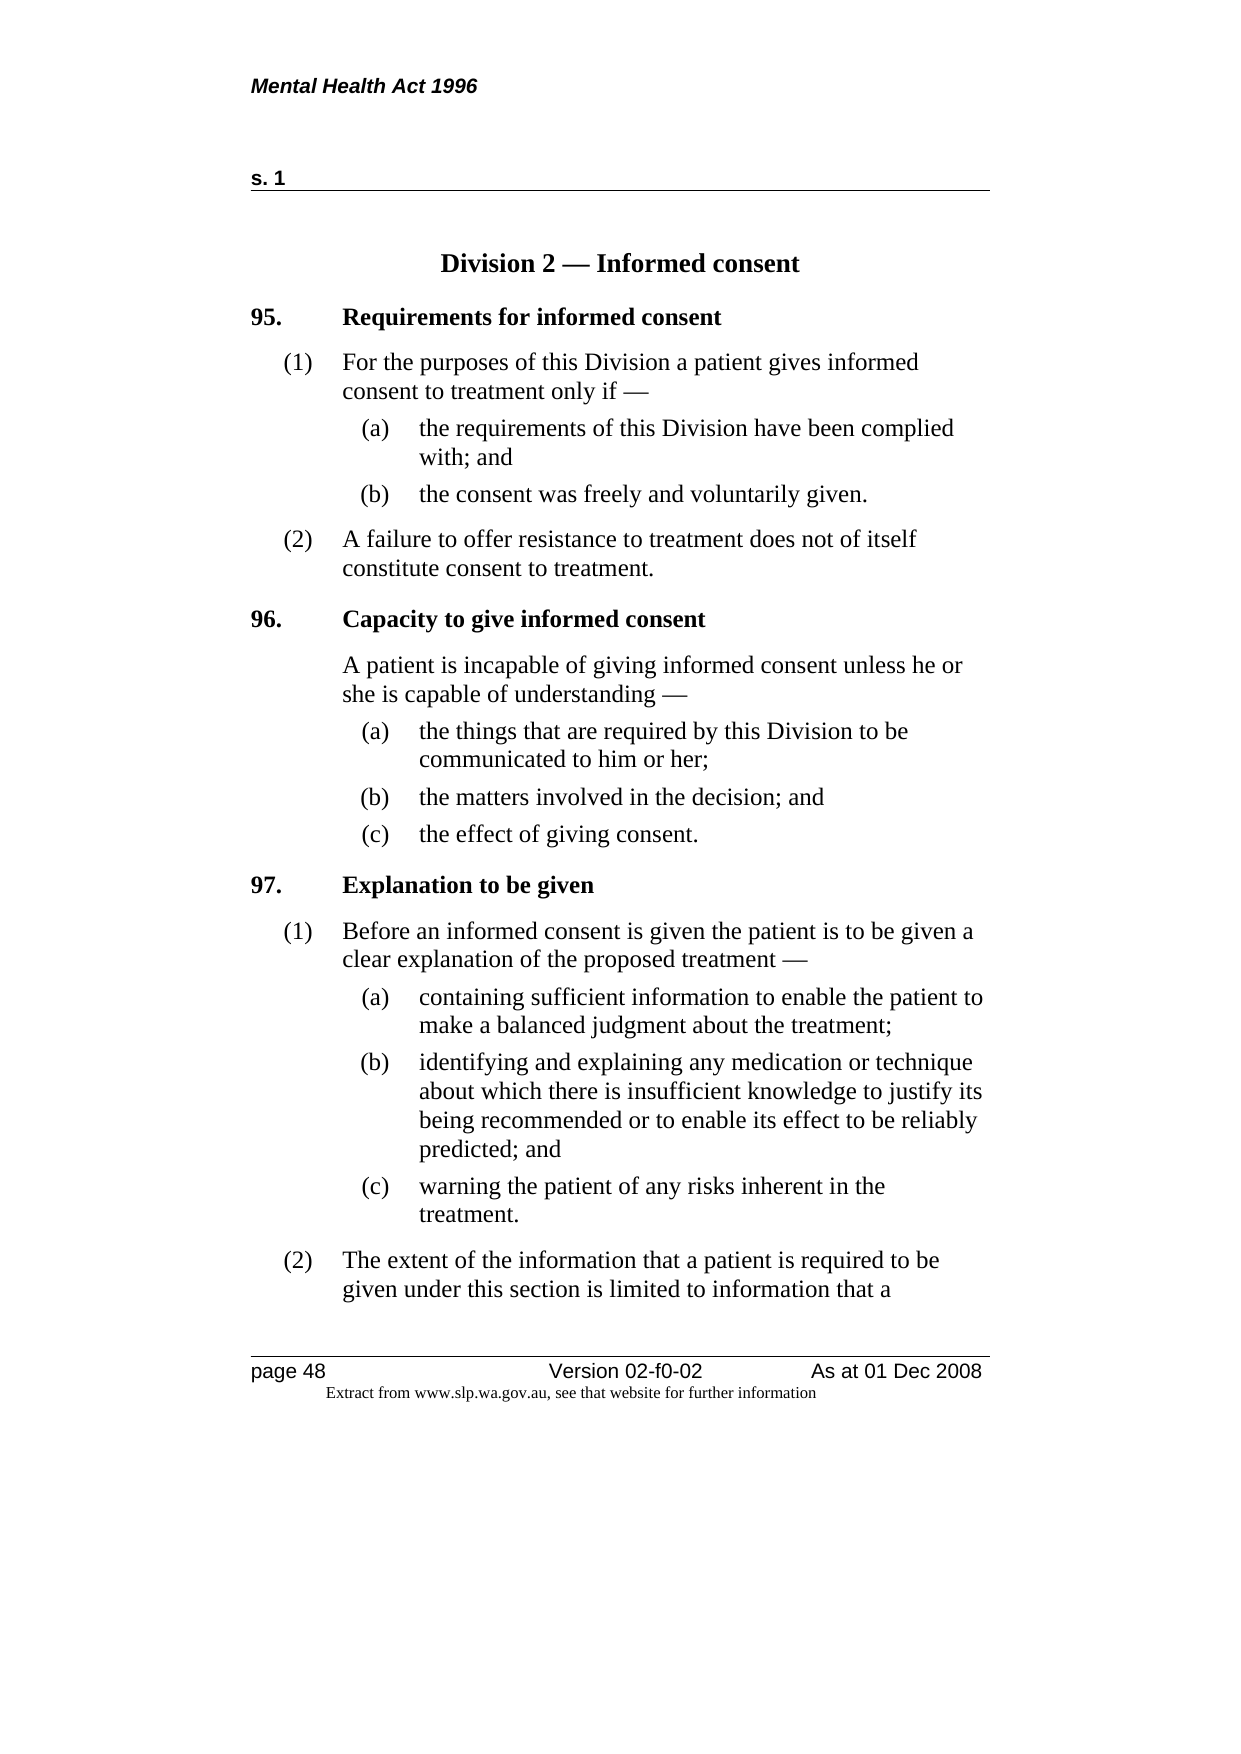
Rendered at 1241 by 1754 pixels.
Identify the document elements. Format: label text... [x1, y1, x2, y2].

text (b) the consent was freely and voluntarily given. [251, 479, 990, 507]
text (2) A failure to offer resistance to treatment does not of itself constitute consent to treatment. [251, 524, 990, 582]
text (b) identifying and explaining any medication or technique about which there is insufficient knowledge to justify its being recommended or to enable its effect to be reliably predicted; and [251, 1047, 990, 1162]
text (c) the effect of giving consent. [251, 819, 990, 847]
text (a) the requirements of this Division have been complied with; and [251, 413, 990, 470]
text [251, 1245, 990, 1302]
subtitle Division 2 — Informed consent [251, 247, 990, 279]
subtitle 96. Capacity to give informed consent [251, 604, 990, 633]
text (a) the things that are required by this Division to be communicated to him or her; [251, 716, 990, 773]
text (a) containing sufficient information to enable the patient to make a balanced judgment about the treatment; [251, 982, 990, 1039]
text (1) For the purposes of this Division a patient gives informed consent to treatment only if — [251, 347, 990, 404]
text (1) Before an informed consent is given the patient is to be given a clear explanation of the proposed treatment — [251, 916, 990, 973]
text (b) the matters involved in the decision; and [251, 782, 990, 810]
subtitle 95. Requirements for informed consent [251, 302, 990, 330]
text A patient is incapable of giving informed consent unless he or she is capable of understanding — [251, 650, 990, 707]
text (c) warning the patient of any risks inherent in the treatment. [251, 1171, 990, 1228]
subtitle 97. Explanation to be given [251, 870, 990, 899]
